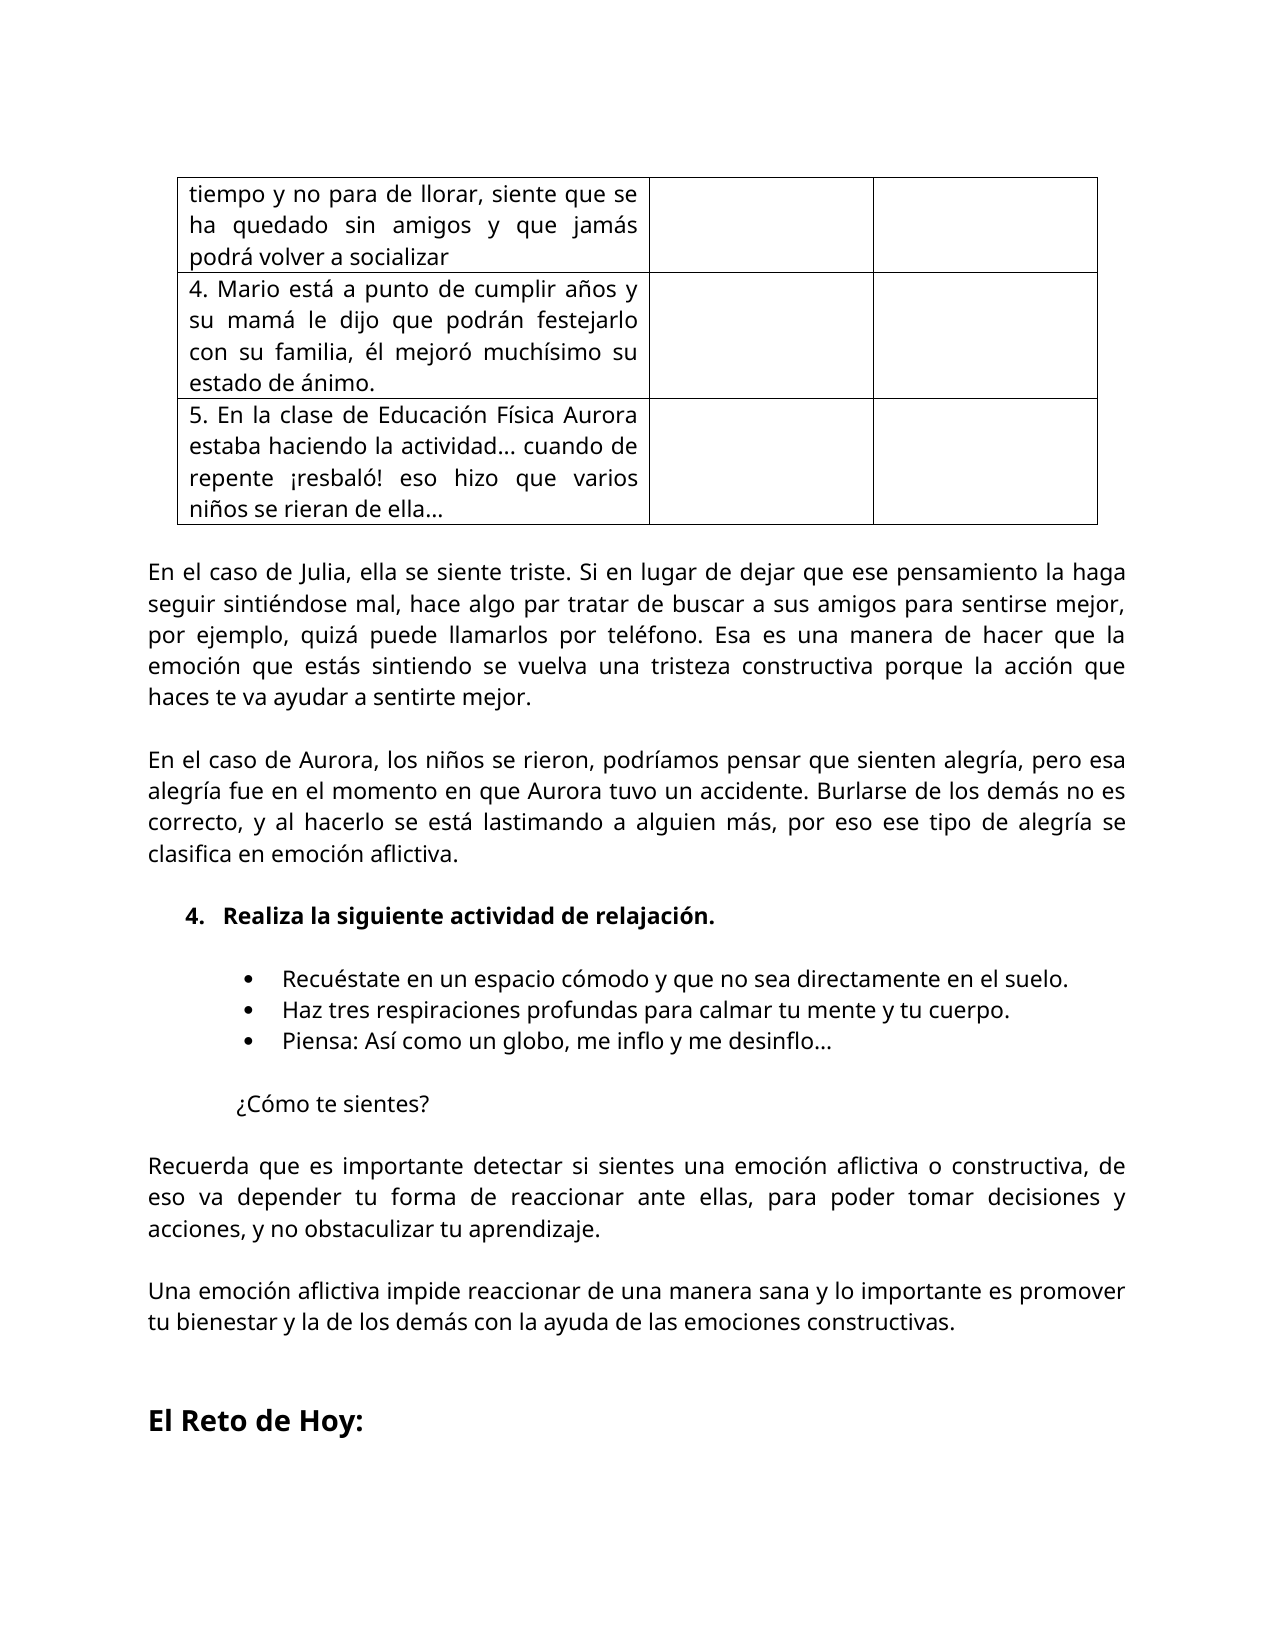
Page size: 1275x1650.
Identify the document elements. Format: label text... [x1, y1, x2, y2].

text Una emoción aflictiva impide reaccionar de una manera sana y lo importante es promover tu bienestar y la de los demás con la ayuda de las emociones constructivas. [148, 1275, 1127, 1338]
list Piensa: Así como un globo, me inflo y me desinflo… [244, 1025, 1127, 1056]
table_cell [874, 178, 1097, 272]
text En el caso de Aurora, los niños se rieron, podríamos pensar que sienten alegría, pero esa alegría fue en el momento en que Aurora tuvo un accidente. Burlarse de los demás no es correcto, y al hacerlo se está lastimando a alguien más, por eso ese tipo de alegría se clasifica en emoción aflictiva. [148, 744, 1127, 869]
text Recuerda que es importante detectar si sientes una emoción aflictiva o constructiva, de eso va depender tu forma de reaccionar ante ellas, para poder tomar decisiones y acciones, y no obstaculizar tu aprendizaje. [148, 1150, 1127, 1244]
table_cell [178, 178, 649, 272]
table_cell [874, 399, 1097, 524]
list Haz tres respiraciones profundas para calmar tu mente y tu cuerpo. [244, 994, 1127, 1025]
text ¿Cómo te sientes? [236, 1088, 1127, 1119]
table_cell 5. En la clase de Educación Física Aurora estaba haciendo la actividad... cuando de repente ¡resbaló! eso hizo que varios niños se rieran de ella… [178, 399, 649, 524]
table_cell 4. Mario está a punto de cumplir años y su mamá le dijo que podrán festejarlo con su familia, él mejoró muchísimo su estado de ánimo. [178, 273, 649, 398]
list Recuéstate en un espacio cómodo y que no sea directamente en el suelo. [244, 963, 1127, 994]
table_cell [650, 273, 873, 398]
list Realiza la siguiente actividad de relajación. [185, 900, 1127, 931]
table_cell [650, 399, 873, 524]
text El Reto de Hoy: [148, 1400, 1127, 1440]
text En el caso de Julia, ella se siente triste. Si en lugar de dejar que ese pensamiento la haga seguir sintiéndose mal, hace algo par tratar de buscar a sus amigos para sentirse mejor, por ejemplo, quizá puede llamarlos por teléfono. Esa es una manera de hacer que la emoción que estás sintiendo se vuelva una tristeza constructiva porque la acción que haces te va ayudar a sentirte mejor. [148, 556, 1127, 713]
table_cell [874, 273, 1097, 398]
table_cell [650, 178, 873, 272]
